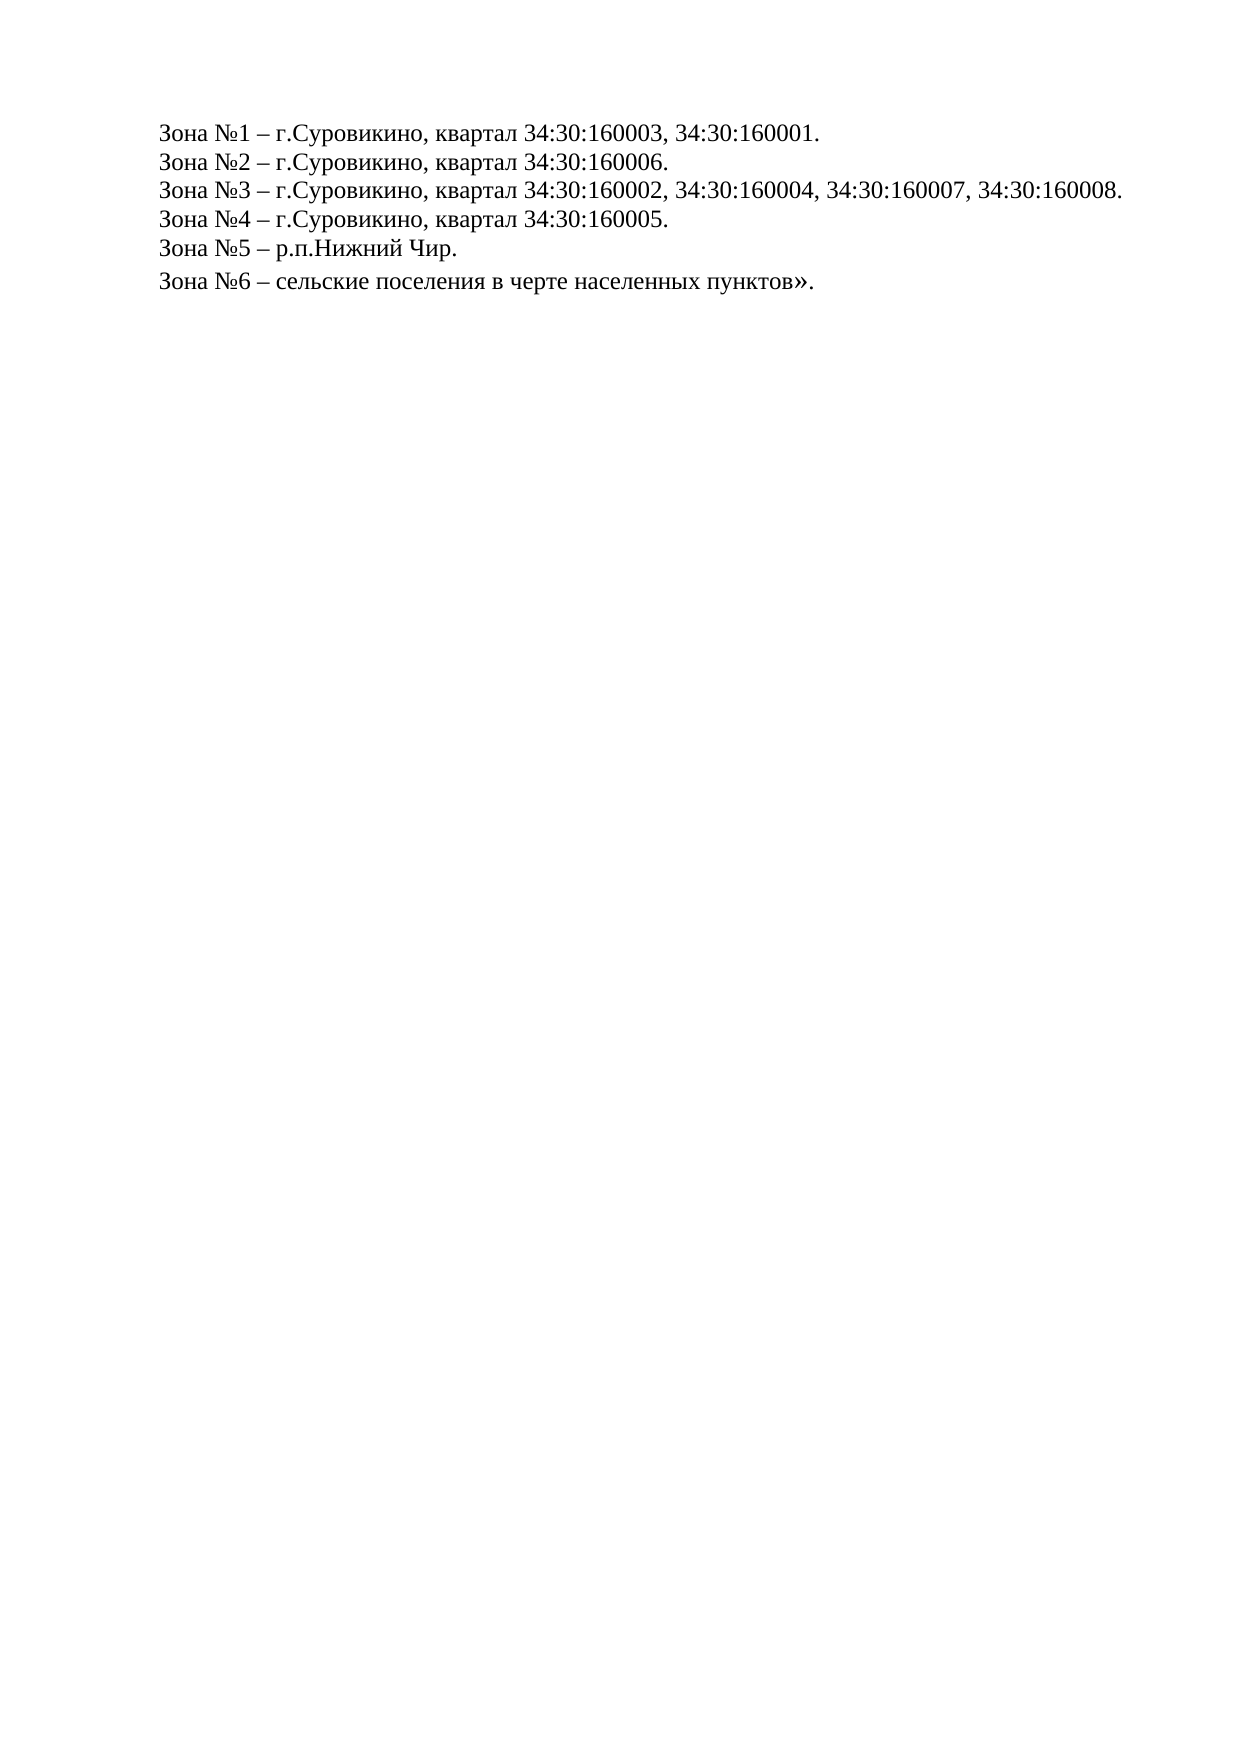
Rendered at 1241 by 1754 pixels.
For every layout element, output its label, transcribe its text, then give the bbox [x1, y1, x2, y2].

text Зона №3 – г.Суровикино, квартал 34:30:160002, 34:30:160004, 34:30:160007, 34:30:160008. [158, 176, 1152, 204]
text Зона №2 – г.Суровикино, квартал 34:30:160006. [158, 147, 1152, 176]
text Зона №6 – сельские поселения в черте населенных пунктов». [158, 262, 1152, 295]
text Зона №1 – г.Суровикино, квартал 34:30:160003, 34:30:160001. [158, 118, 1152, 147]
text Зона №4 – г.Суровикино, квартал 34:30:160005. [158, 204, 1152, 233]
text Зона №5 – р.п.Нижний Чир. [158, 233, 1152, 262]
